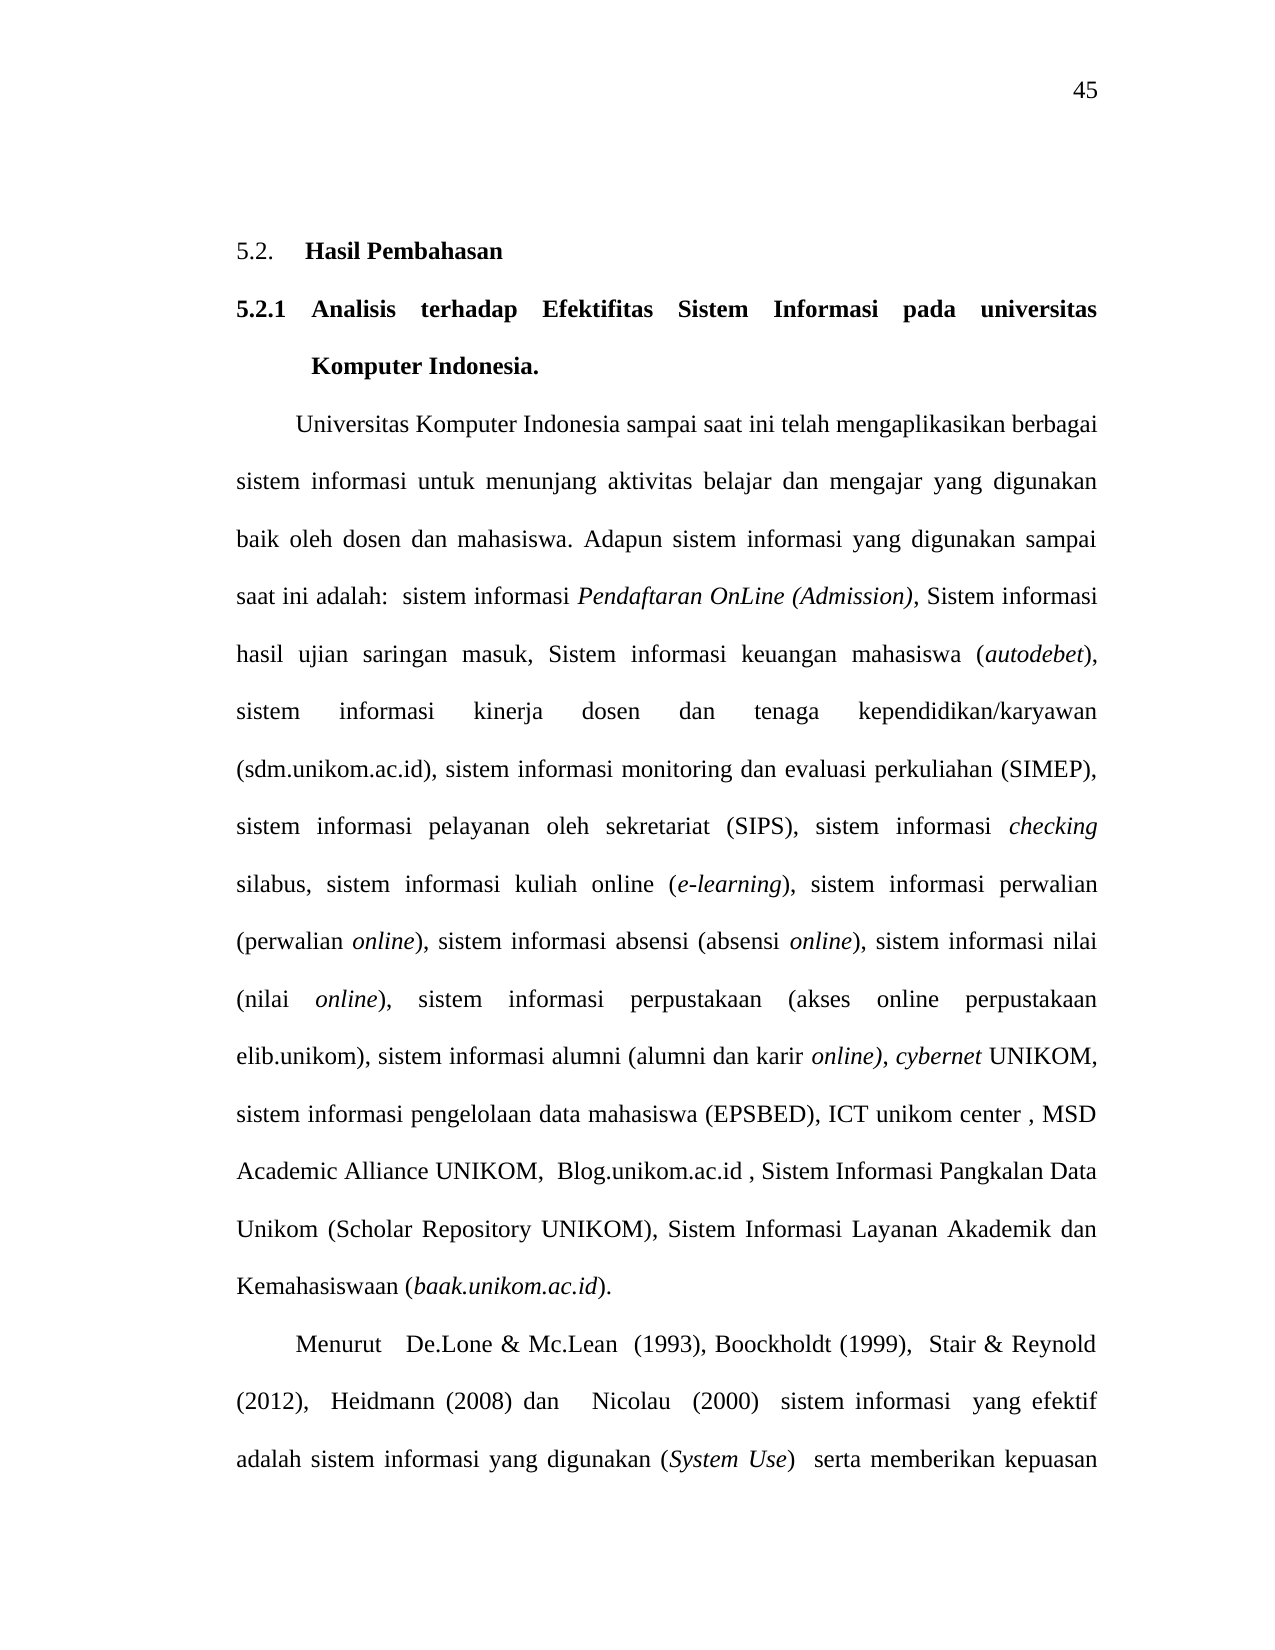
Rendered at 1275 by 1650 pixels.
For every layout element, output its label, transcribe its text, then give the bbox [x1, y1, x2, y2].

list Analisis terhadap Efektifitas Sistem Informasi pada universitas Komputer Indonesia. [236, 294, 1098, 380]
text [236, 1329, 1098, 1472]
list Hasil Pembahasan [236, 236, 1098, 265]
text Universitas Komputer Indonesia sampai saat ini telah mengaplikasikan berbagai sistem informasi untuk menunjang aktivitas belajar dan mengajar yang digunakan baik oleh dosen dan mahasiswa. Adapun sistem informasi yang digunakan sampai saat ini adalah: sistem informasi Pendaftaran OnLine (Admission), Sistem informasi hasil ujian saringan masuk, Sistem informasi keuangan mahasiswa (autodebet), sistem informasi kinerja dosen dan tenaga kependidikan/karyawan (sdm.unikom.ac.id), sistem informasi monitoring dan evaluasi perkuliahan (SIMEP), sistem informasi pelayanan oleh sekretariat (SIPS), sistem informasi checking silabus, sistem informasi kuliah online (e-learning), sistem informasi perwalian (perwalian online), sistem informasi absensi (absensi online), sistem informasi nilai (nilai online), sistem informasi perpustakaan (akses online perpustakaan elib.unikom), sistem informasi alumni (alumni dan karir online), cybernet UNIKOM, sistem informasi pengelolaan data mahasiswa (EPSBED), ICT unikom center , MSD Academic Alliance UNIKOM, Blog.unikom.ac.id , Sistem Informasi Pangkalan Data Unikom (Scholar Repository UNIKOM), Sistem Informasi Layanan Akademik dan Kemahasiswaan (baak.unikom.ac.id). [236, 409, 1098, 1300]
